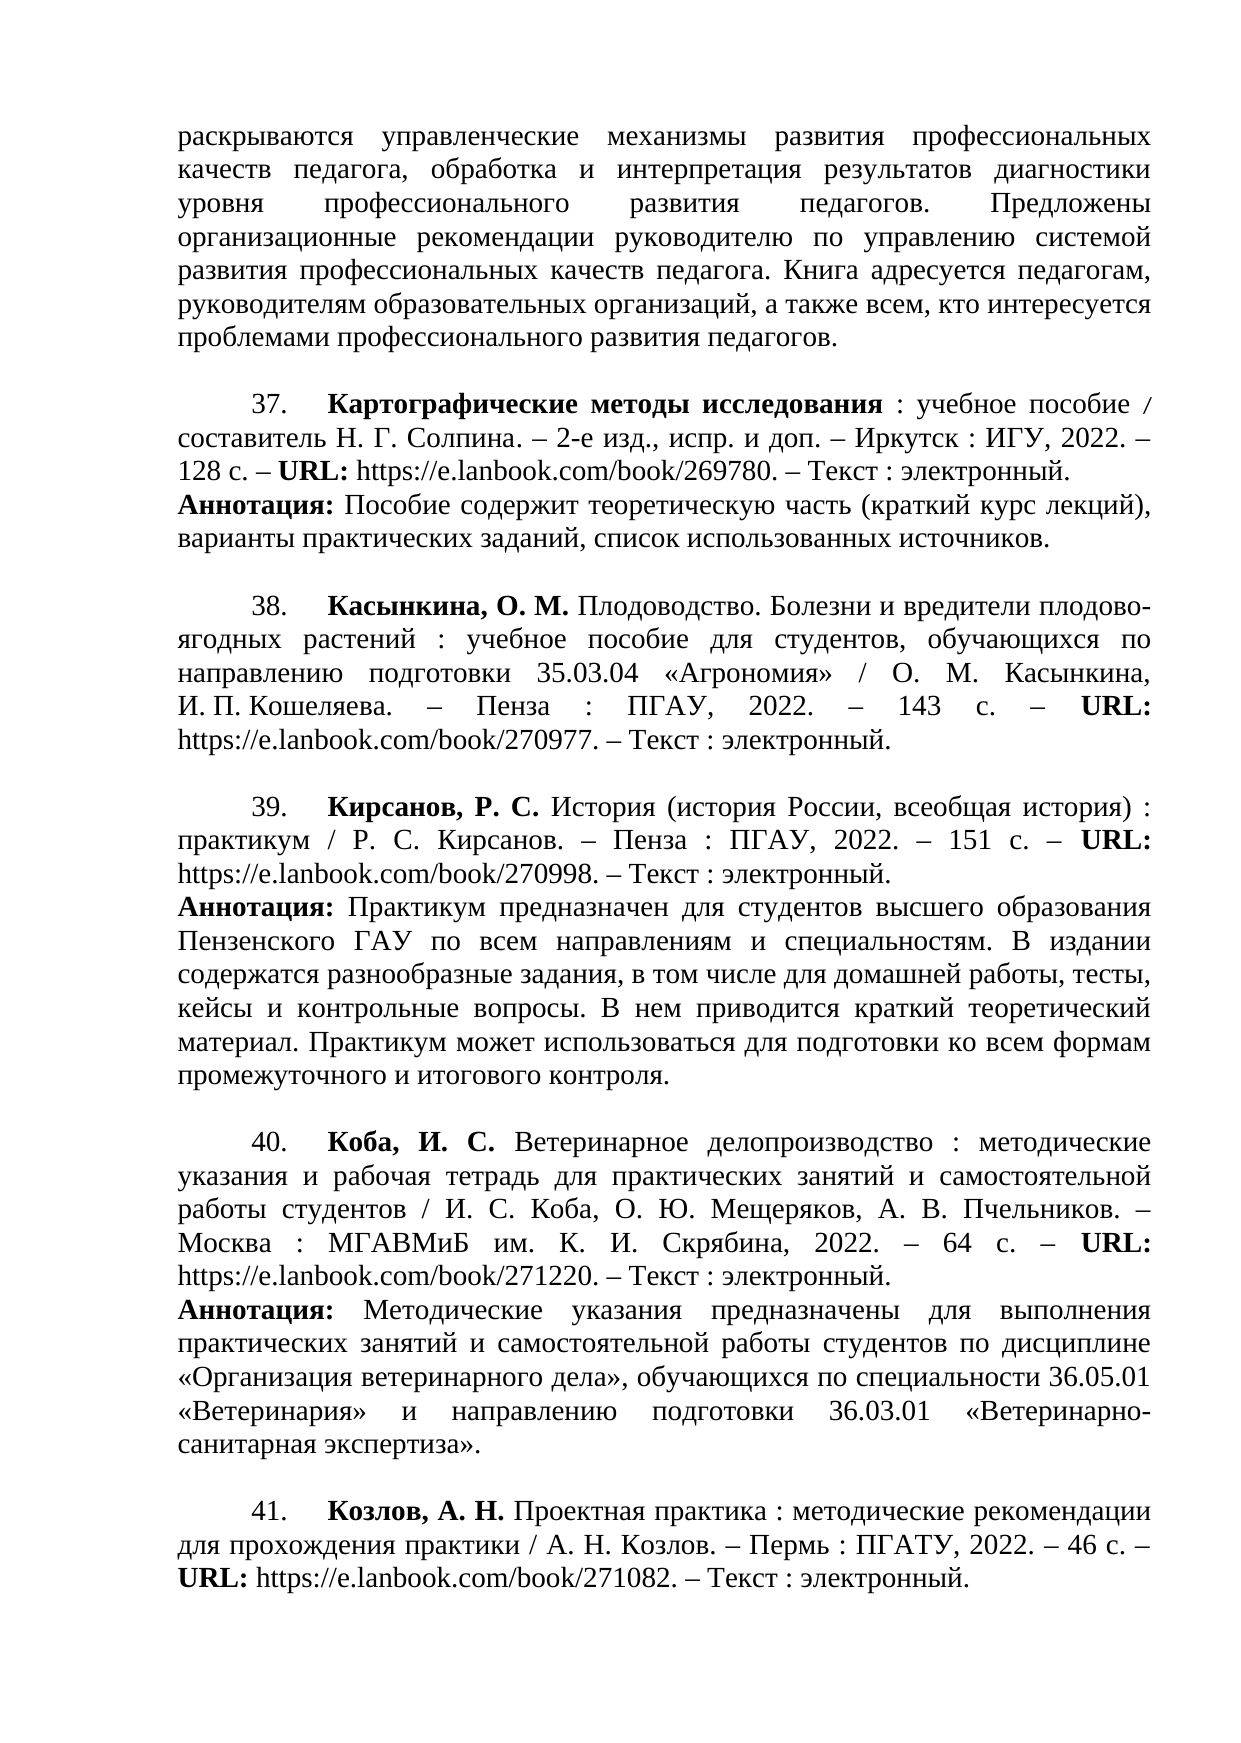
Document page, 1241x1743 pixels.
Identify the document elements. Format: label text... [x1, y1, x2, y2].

list Картографические методы исследования : учебное пособие / составитель Н. Г. Солпина. – 2-е изд., испр. и доп. – Иркутск : ИГУ, 2022. – 128 с. – URL: https://e.lanbook.com/book/269780. – Текст : электронный. [177, 386, 1152, 487]
list Коба, И. С. Ветеринарное делопроизводство : методические указания и рабочая тетрадь для практических занятий и самостоятельной работы студентов / И. С. Коба, О. Ю. Мещеряков, А. В. Пчельников. – Москва : МГАВМиБ им. К. И. Скрябина, 2022. – 64 с. – URL: https://e.lanbook.com/book/271220. – Текст : электронный. [177, 1124, 1152, 1292]
text Аннотация: Пособие содержит теоретическую часть (краткий курс лекций), варианты практических заданий, список использованных источников. [177, 487, 1152, 554]
list Козлов, А. Н. Проектная практика : методические рекомендации для прохождения практики / А. Н. Козлов. – Пермь : ПГАТУ, 2022. – 46 с. – URL: https://e.lanbook.com/book/271082. – Текст : электронный. [177, 1493, 1152, 1594]
list Кирсанов, Р. С. История (история России, всеобщая история) : практикум / Р. С. Кирсанов. – Пенза : ПГАУ, 2022. – 151 с. – URL: https://e.lanbook.com/book/270998. – Текст : электронный. [177, 789, 1152, 889]
list Касынкина, О. М. Плодоводство. Болезни и вредители плодово-ягодных растений : учебное пособие для студентов, обучающихся по направлению подготовки 35.03.04 «Агрономия» / О. М. Касынкина, И. П. Кошеляева. – Пенза : ПГАУ, 2022. – 143 с. – URL: https://e.lanbook.com/book/270977. – Текст : электронный. [177, 588, 1152, 755]
text Аннотация: Практикум предназначен для студентов высшего образования Пензенского ГАУ по всем направлениям и специальностям. В издании содержатся разнообразные задания, в том числе для домашней работы, тесты, кейсы и контрольные вопросы. В нем приводится краткий теоретический материал. Практикум может использоваться для подготовки ко всем формам промежуточного и итогового контроля. [177, 889, 1152, 1091]
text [177, 118, 1152, 353]
text Аннотация: Методические указания предназначены для выполнения практических занятий и самостоятельной работы студентов по дисциплине «Организация ветеринарного дела», обучающихся по специальности 36.05.01 «Ветеринария» и направлению подготовки 36.03.01 «Ветеринарно-санитарная экспертиза». [177, 1292, 1152, 1460]
